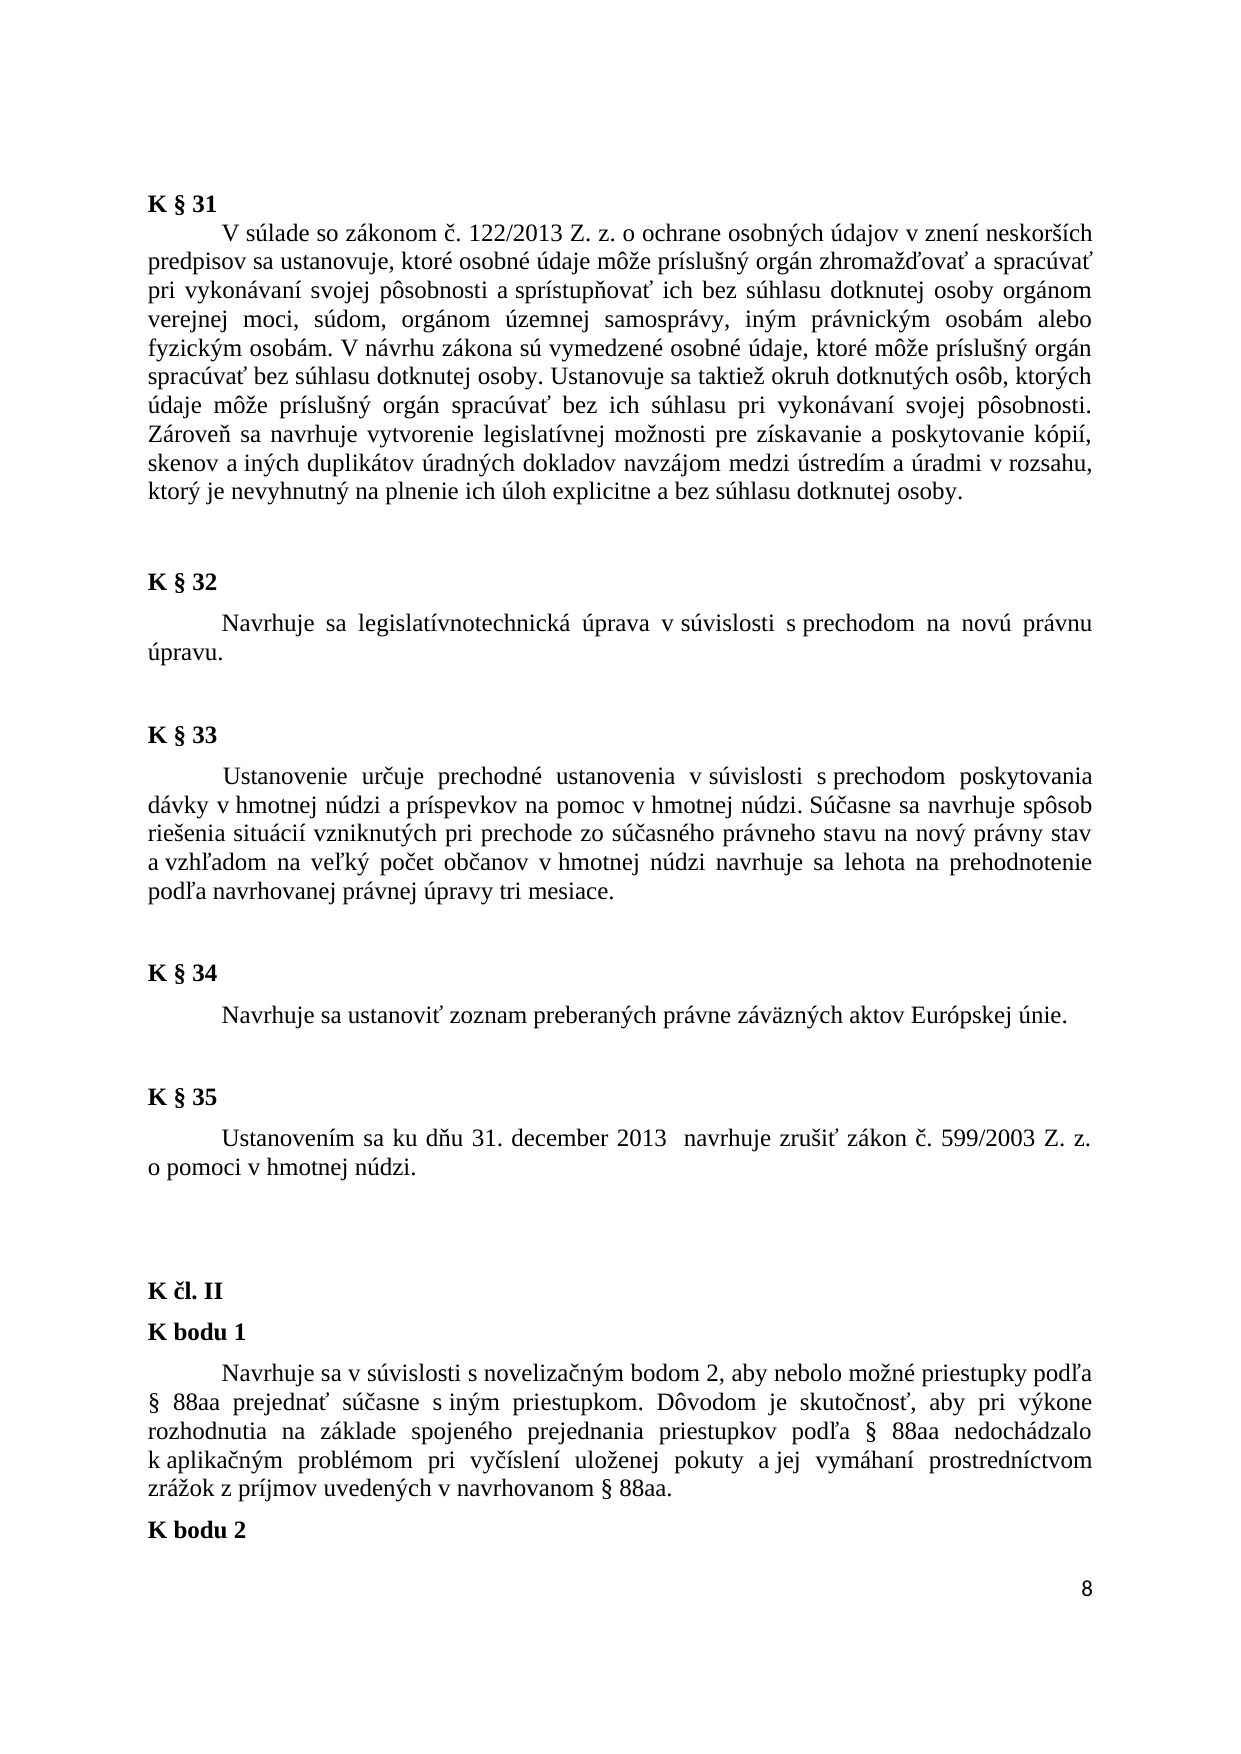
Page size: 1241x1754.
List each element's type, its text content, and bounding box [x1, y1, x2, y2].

text K § 31 [148, 189, 1093, 218]
text V súlade so zákonom č. 122/2013 Z. z. o ochrane osobných údajov v znení neskorších predpisov sa ustanovuje, ktoré osobné údaje môže príslušný orgán zhromažďovať a spracúvať pri vykonávaní svojej pôsobnosti a sprístupňovať ich bez súhlasu dotknutej osoby orgánom verejnej moci, súdom, orgánom územnej samosprávy, iným právnickým osobám alebo fyzickým osobám. V návrhu zákona sú vymedzené osobné údaje, ktoré môže príslušný orgán spracúvať bez súhlasu dotknutej osoby. Ustanovuje sa taktiež okruh dotknutých osôb, ktorých údaje môže príslušný orgán spracúvať bez ich súhlasu pri vykonávaní svojej pôsobnosti. Zároveň sa navrhuje vytvorenie legislatívnej možnosti pre získavanie a poskytovanie kópií, skenov a iných duplikátov úradných dokladov navzájom medzi ústredím a úradmi v rozsahu, ktorý je nevyhnutný na plnenie ich úloh explicitne a bez súhlasu dotknutej osoby. [148, 218, 1093, 505]
text Navrhuje sa legislatívnotechnická úprava v súvislosti s prechodom na novú právnu úpravu. [148, 608, 1093, 666]
text Ustanovenie určuje prechodné ustanovenia v súvislosti s prechodom poskytovania dávky v hmotnej núdzi a príspevkov na pomoc v hmotnej núdzi. Súčasne sa navrhuje spôsob riešenia situácií vzniknutých pri prechode zo súčasného právneho stavu na nový právny stav a vzhľadom na veľký počet občanov v hmotnej núdzi navrhuje sa lehota na prehodnotenie podľa navrhovanej právnej úpravy tri mesiace. [148, 761, 1093, 905]
text K bodu 1 [148, 1317, 1093, 1346]
text K čl. II [148, 1276, 1093, 1305]
text Navrhuje sa ustanoviť zoznam preberaných právne záväzných aktov Európskej únie. [148, 1000, 1093, 1028]
text K § 35 [148, 1082, 1093, 1111]
text K § 34 [148, 958, 1093, 987]
text Ustanovením sa ku dňu 31. december 2013 navrhuje zrušiť zákon č. 599/2003 Z. z. o pomoci v hmotnej núdzi. [148, 1123, 1093, 1181]
text K § 33 [148, 720, 1093, 748]
text Navrhuje sa v súvislosti s novelizačným bodom 2, aby nebolo možné priestupky podľa § 88aa prejednať súčasne s iným priestupkom. Dôvodom je skutočnosť, aby pri výkone rozhodnutia na základe spojeného prejednania priestupkov podľa § 88aa nedochádzalo k aplikačným problémom pri vyčíslení uloženej pokuty a jej vymáhaní prostredníctvom zrážok z príjmov uvedených v navrhovanom § 88aa. [148, 1358, 1093, 1502]
text K § 32 [148, 567, 1093, 596]
text K bodu 2 [148, 1515, 1093, 1543]
